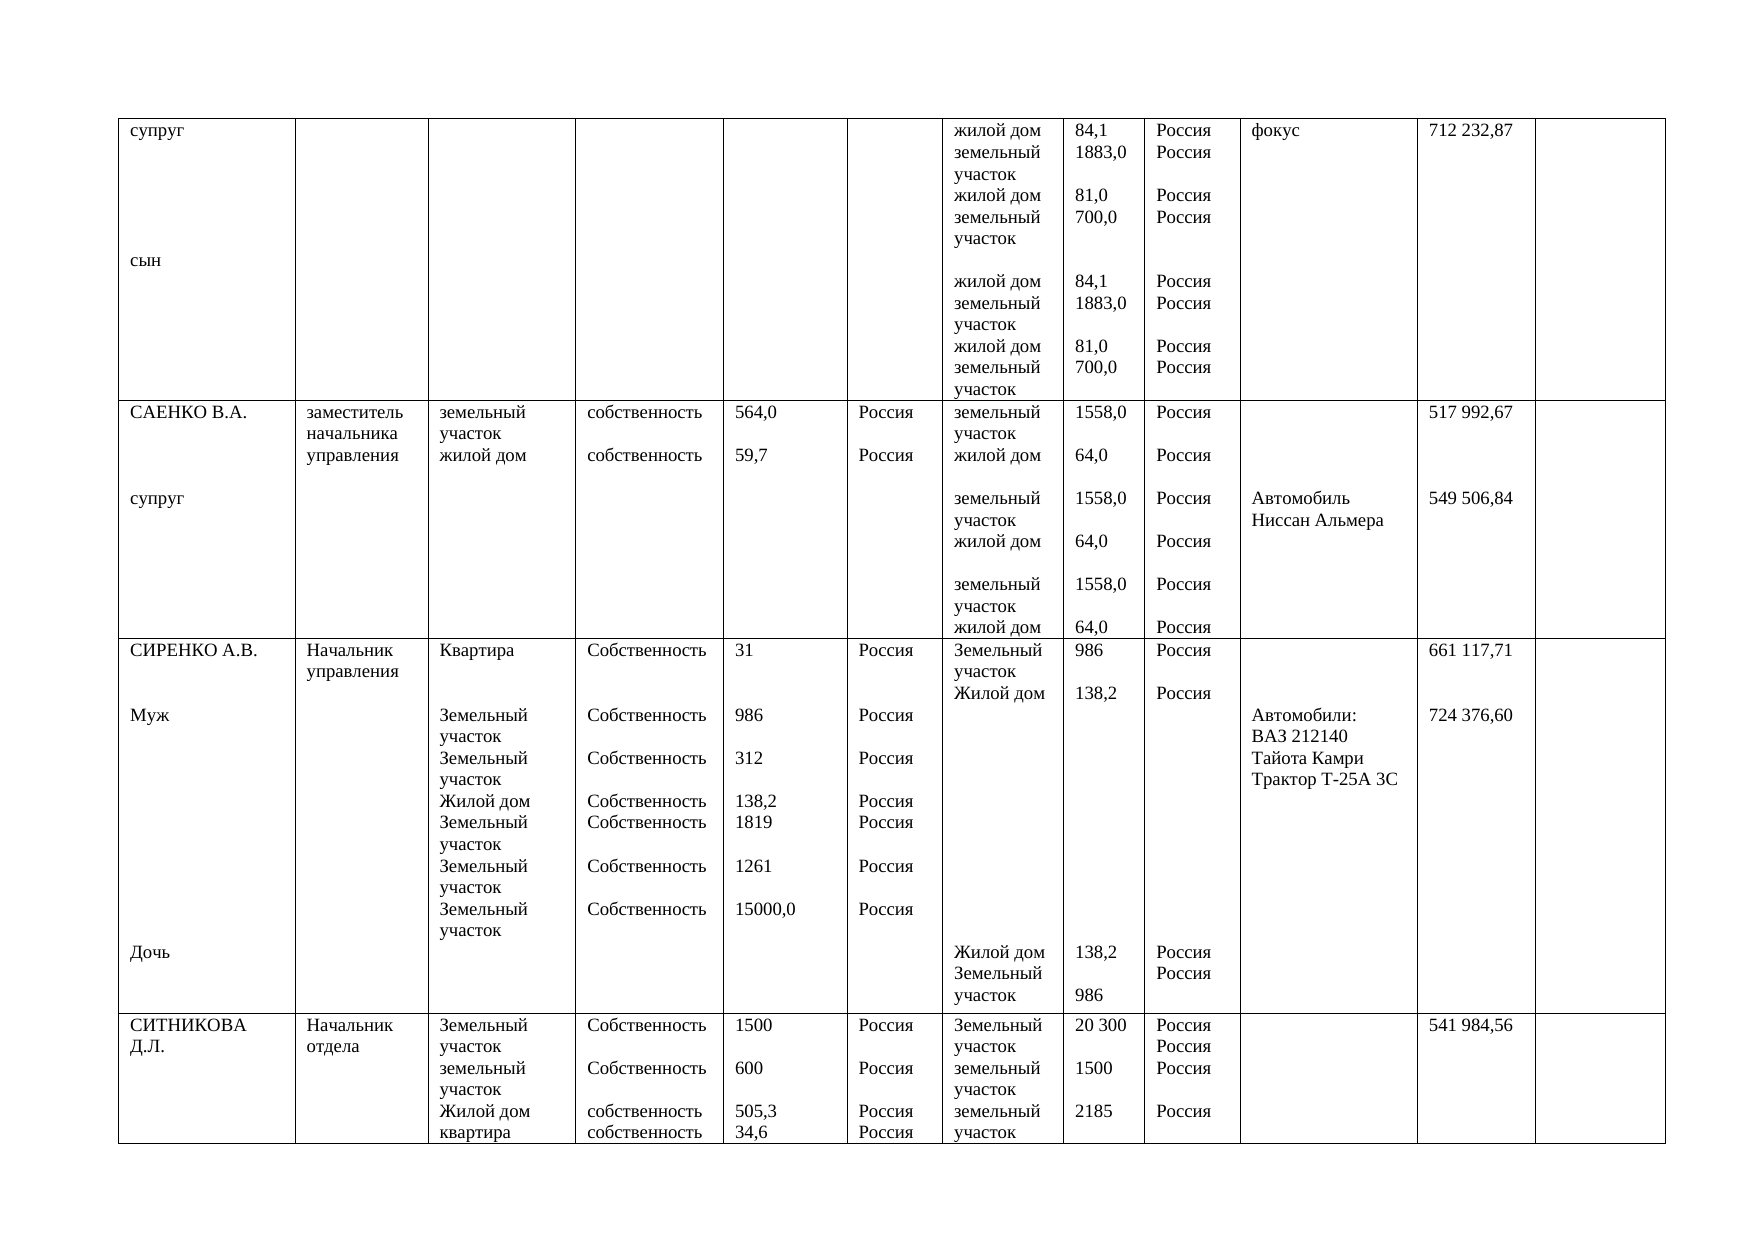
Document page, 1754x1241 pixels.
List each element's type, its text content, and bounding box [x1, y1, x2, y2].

table_cell [1536, 639, 1665, 1013]
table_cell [1241, 1014, 1417, 1143]
table_cell Россия Россия Россия Россия [1145, 639, 1240, 1013]
table_cell Земельный участок Жилой дом Жилой дом Земельный участок [943, 639, 1063, 1013]
table_cell Россия Россия Россия Россия Россия Россия Россия [848, 639, 942, 1013]
table_cell 564,0 59,7 [724, 401, 847, 638]
table_cell [724, 119, 847, 399]
table_cell 1558,0 64,0 1558,0 64,0 1558,0 64,0 [1064, 401, 1144, 638]
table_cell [1145, 119, 1240, 399]
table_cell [296, 119, 428, 399]
table_cell [576, 119, 723, 399]
table_cell [429, 119, 575, 399]
table_cell 541 984,56 1050 000 [1418, 1014, 1535, 1143]
table_cell земельный участок жилой дом [429, 401, 575, 638]
table_cell СИРЕНКО А.В. Муж Дочь [119, 639, 295, 1013]
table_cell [1064, 1014, 1144, 1143]
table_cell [1418, 119, 1535, 399]
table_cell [1145, 1014, 1240, 1143]
table_cell [1536, 119, 1665, 399]
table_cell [1241, 119, 1417, 399]
table_cell Квартира Земельный участок Земельный участок Жилой дом Земельный участок Земельный участок Земельный участок [429, 639, 575, 1013]
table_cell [119, 119, 295, 399]
table_cell Автомобиль Ниссан Альмера [1241, 401, 1417, 638]
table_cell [1064, 119, 1144, 399]
table_cell САЕНКО В.А. супруг [119, 401, 295, 638]
table_cell собственность собственность [576, 401, 723, 638]
table_cell [1536, 1014, 1665, 1143]
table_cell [943, 1014, 1063, 1143]
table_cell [576, 1014, 723, 1143]
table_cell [943, 119, 1063, 399]
table_cell [1536, 401, 1665, 638]
table_cell 661 117,71 724 376,60 [1418, 639, 1535, 1013]
table_cell Начальник отдела [296, 1014, 428, 1143]
table_cell Автомобили: ВАЗ 212140 Тайота Камри Трактор Т-25А 3С [1241, 639, 1417, 1013]
table_cell [848, 119, 942, 399]
table_cell 31 986 312 138,2 1819 1261 15000,0 [724, 639, 847, 1013]
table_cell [724, 1014, 847, 1143]
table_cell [848, 1014, 942, 1143]
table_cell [119, 1014, 295, 1143]
table_cell заместитель начальника управления [296, 401, 428, 638]
table_cell Собственность Собственность Собственность Собственность Собственность Собственность Собственность [576, 639, 723, 1013]
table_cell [429, 1014, 575, 1143]
table_cell Начальник управления [296, 639, 428, 1013]
table_cell Россия Россия [848, 401, 942, 638]
table_cell Россия Россия Россия Россия Россия Россия [1145, 401, 1240, 638]
table_cell 986 138,2 138,2 986 [1064, 639, 1144, 1013]
table_cell земельный участок жилой дом земельный участок жилой дом земельный участок жилой дом [943, 401, 1063, 638]
table_cell 517 992,67 549 506,84 [1418, 401, 1535, 638]
